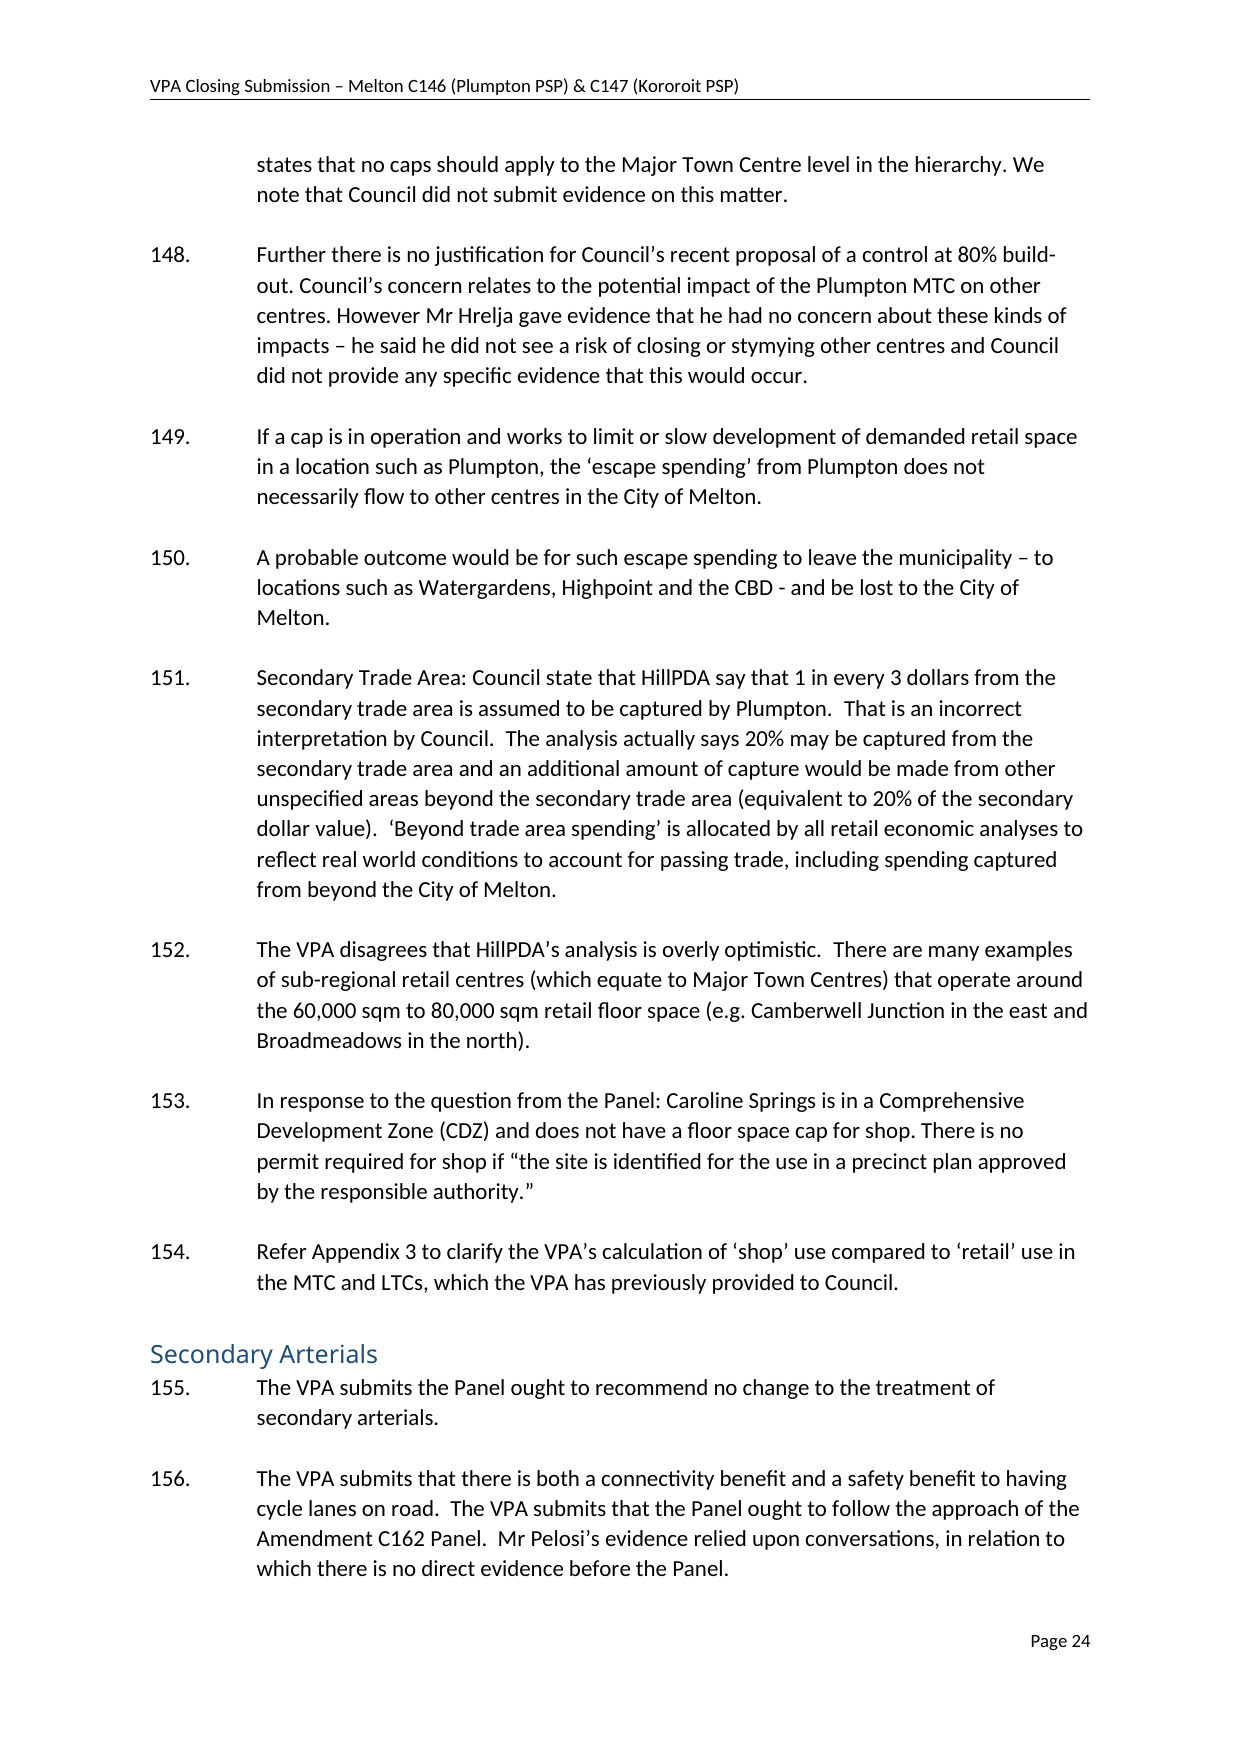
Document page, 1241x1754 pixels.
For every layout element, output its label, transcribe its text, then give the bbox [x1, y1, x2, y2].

list Secondary Trade Area: Council state that HillPDA say that 1 in every 3 dollars from the secondary trade area is assumed to be captured by Plumpton. That is an incorrect interpretation by Council. The analysis actually says 20% may be captured from the secondary trade area and an additional amount of capture would be made from other unspecified areas beyond the secondary trade area (equivalent to 20% of the secondary dollar value). ‘Beyond trade area spending’ is allocated by all retail economic analyses to reflect real world conditions to account for passing trade, including spending captured from beyond the City of Melton. [150, 663, 1090, 903]
list The VPA submits that there is both a connectivity benefit and a safety benefit to having cycle lanes on road. The VPA submits that the Panel ought to follow the approach of the Amendment C162 Panel. Mr Pelosi’s evidence relied upon conversations, in relation to which there is no direct evidence before the Panel. [150, 1464, 1090, 1582]
list A probable outcome would be for such escape spending to leave the municipality – to locations such as Watergardens, Highpoint and the CBD - and be lost to the City of Melton. [150, 543, 1090, 631]
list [150, 150, 1090, 208]
list If a cap is in operation and works to limit or slow development of demanded retail space in a location such as Plumpton, the ‘escape spending’ from Plumpton does not necessarily flow to other centres in the City of Melton. [150, 422, 1090, 510]
subtitle Secondary Arterials [150, 1336, 1090, 1371]
list The VPA submits the Panel ought to recommend no change to the treatment of secondary arterials. [150, 1373, 1090, 1431]
list Refer Appendix 3 to clarify the VPA’s calculation of ‘shop’ use compared to ‘retail’ use in the MTC and LTCs, which the VPA has previously provided to Council. [150, 1237, 1090, 1296]
list In response to the question from the Panel: Caroline Springs is in a Comprehensive Development Zone (CDZ) and does not have a floor space cap for shop. There is no permit required for shop if “the site is identified for the use in a precinct plan approved by the responsible authority.” [150, 1086, 1090, 1205]
list The VPA disagrees that HillPDA’s analysis is overly optimistic. There are many examples of sub-regional retail centres (which equate to Major Town Centres) that operate around the 60,000 sqm to 80,000 sqm retail floor space (e.g. Camberwell Junction in the east and Broadmeadows in the north). [150, 935, 1090, 1054]
list Further there is no justification for Council’s recent proposal of a control at 80% build-out. Council’s concern relates to the potential impact of the Plumpton MTC on other centres. However Mr Hrelja gave evidence that he had no concern about these kinds of impacts – he said he did not see a risk of closing or stymying other centres and Council did not provide any specific evidence that this would occur. [150, 241, 1090, 389]
